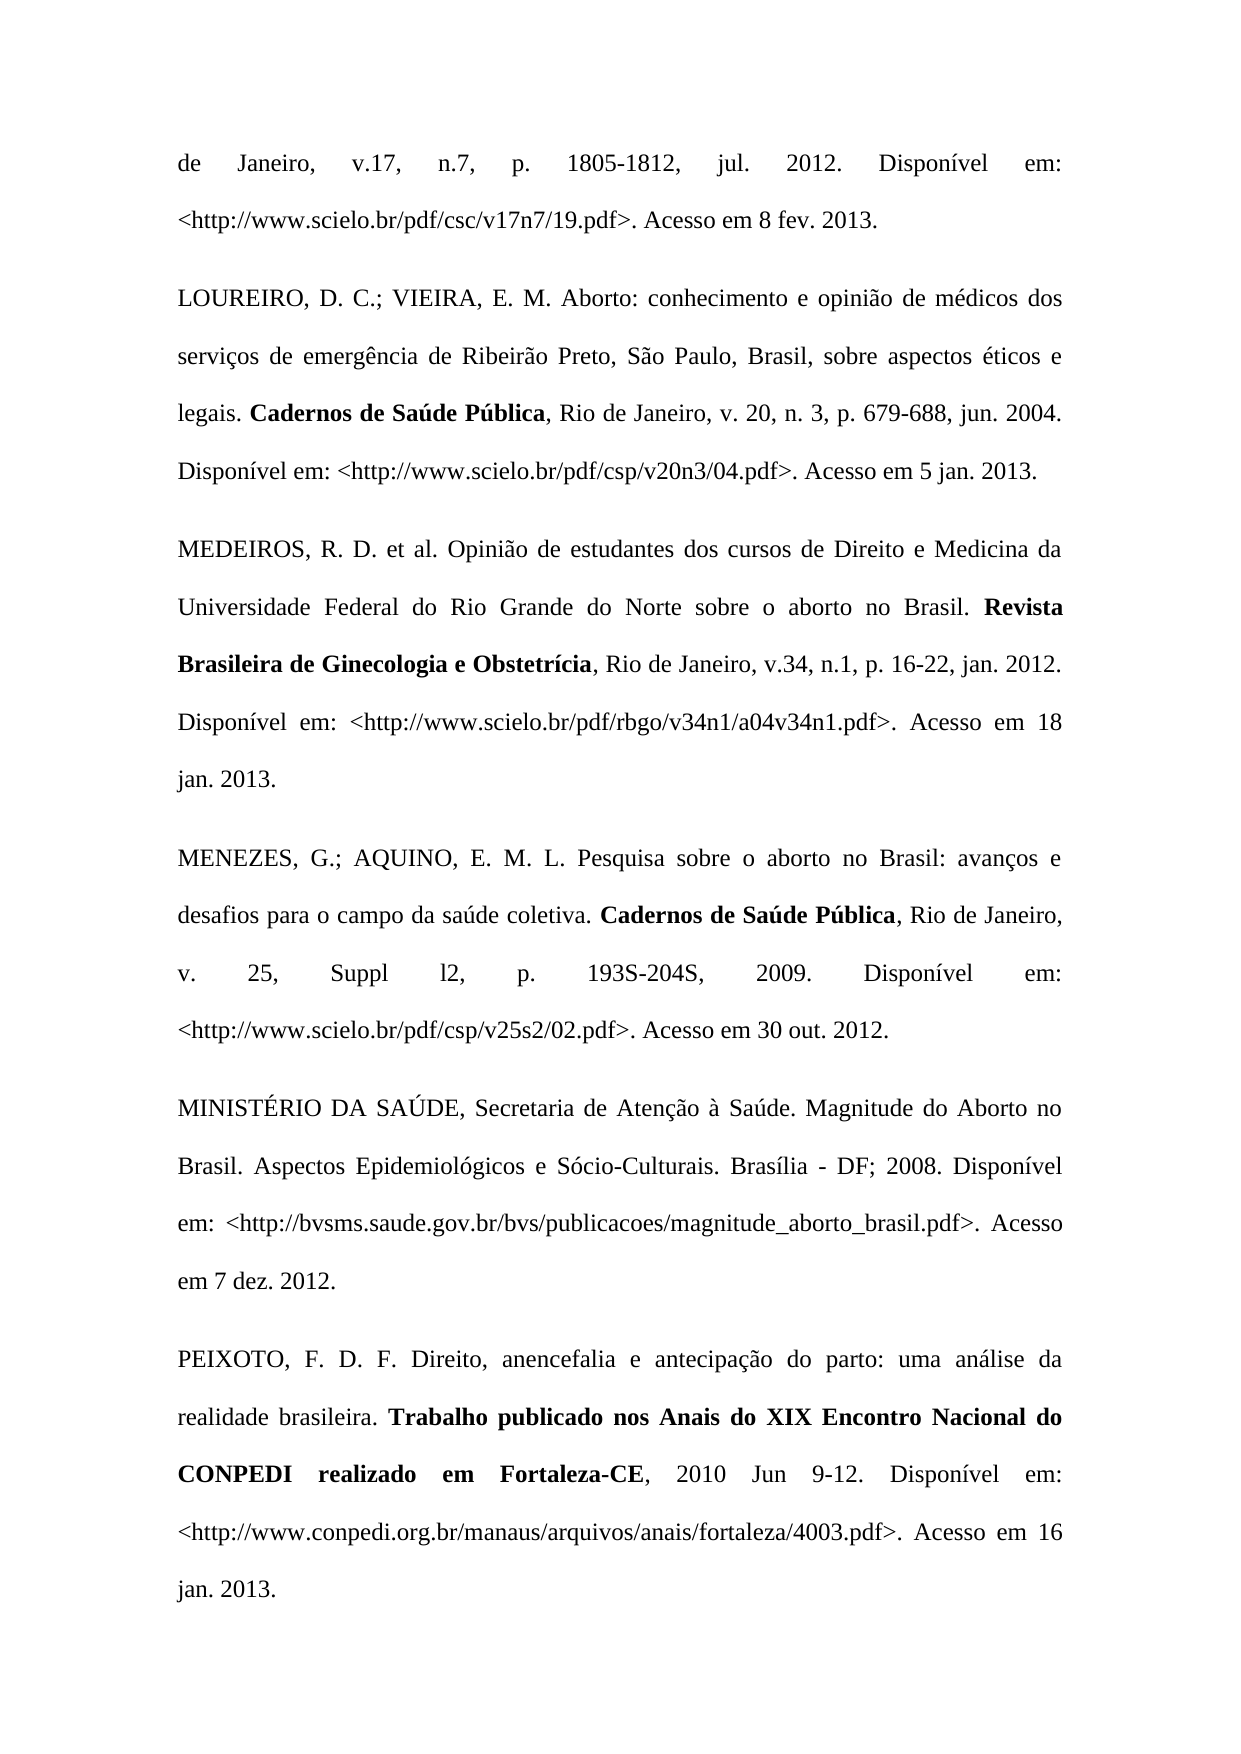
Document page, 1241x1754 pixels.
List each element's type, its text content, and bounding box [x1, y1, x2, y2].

text MENEZES, G.; AQUINO, E. M. L. Pesquisa sobre o aborto no Brasil: avanços e desafios para o campo da saúde coletiva. Cadernos de Saúde Pública, Rio de Janeiro, v. 25, Suppl l2, p. 193S-204S, 2009. Disponível em: <http://www.scielo.br/pdf/csp/v25s2/02.pdf>. Acesso em 30 out. 2012. [177, 843, 1063, 1044]
text MINISTÉRIO DA SAÚDE, Secretaria de Atenção à Saúde. Magnitude do Aborto no Brasil. Aspectos Epidemiológicos e Sócio-Culturais. Brasília - DF; 2008. Disponível em: <http://bvsms.saude.gov.br/bvs/publicacoes/magnitude_aborto_brasil.pdf>. Acesso em 7 dez. 2012. [177, 1093, 1063, 1295]
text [177, 148, 1063, 234]
text LOUREIRO, D. C.; VIEIRA, E. M. Aborto: conhecimento e opinião de médicos dos serviços de emergência de Ribeirão Preto, São Paulo, Brasil, sobre aspectos éticos e legais. Cadernos de Saúde Pública, Rio de Janeiro, v. 20, n. 3, p. 679-688, jun. 2004. Disponível em: <http://www.scielo.br/pdf/csp/v20n3/04.pdf>. Acesso em 5 jan. 2013. [177, 283, 1063, 485]
text MEDEIROS, R. D. et al. Opinião de estudantes dos cursos de Direito e Medicina da Universidade Federal do Rio Grande do Norte sobre o aborto no Brasil. Revista Brasileira de Ginecologia e Obstetrícia, Rio de Janeiro, v.34, n.1, p. 16-22, jan. 2012. Disponível em: <http://www.scielo.br/pdf/rbgo/v34n1/a04v34n1.pdf>. Acesso em 18 jan. 2013. [177, 534, 1063, 793]
text PEIXOTO, F. D. F. Direito, anencefalia e antecipação do parto: uma análise da realidade brasileira. Trabalho publicado nos Anais do XIX Encontro Nacional do CONPEDI realizado em Fortaleza-CE, 2010 Jun 9-12. Disponível em: <http://www.conpedi.org.br/manaus/arquivos/anais/fortaleza/4003.pdf>. Acesso em 16 jan. 2013. [177, 1344, 1063, 1603]
